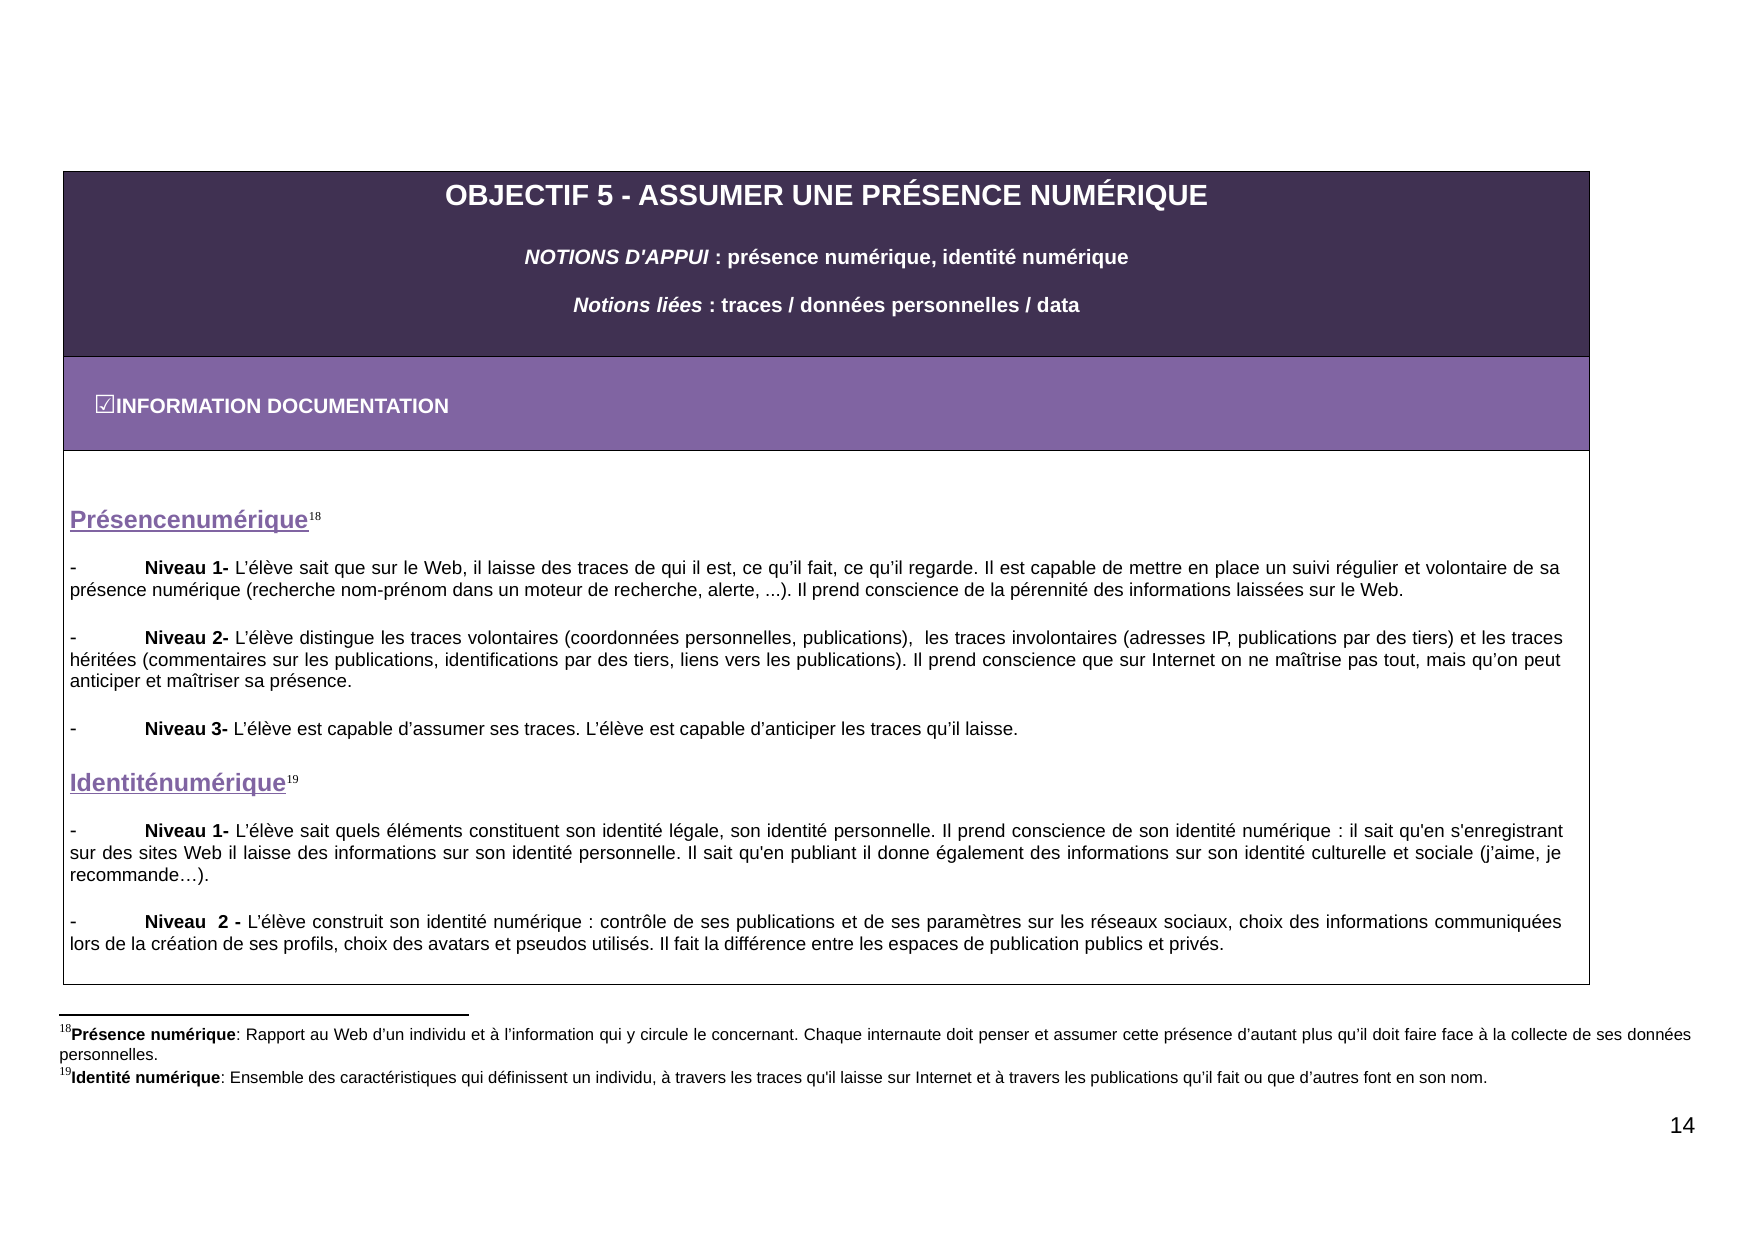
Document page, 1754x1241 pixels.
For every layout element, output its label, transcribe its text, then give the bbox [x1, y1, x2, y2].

table_header OBJECTIF 5 - ASSUMER UNE PRÉSENCE NUMÉRIQUE NOTIONS D'APPUI : présence numérique, identité numérique Notions liées : traces / données personnelles / data [64, 172, 1589, 356]
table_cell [64, 451, 1589, 984]
table_cell ☑INFORMATION DOCUMENTATION [64, 357, 1589, 450]
